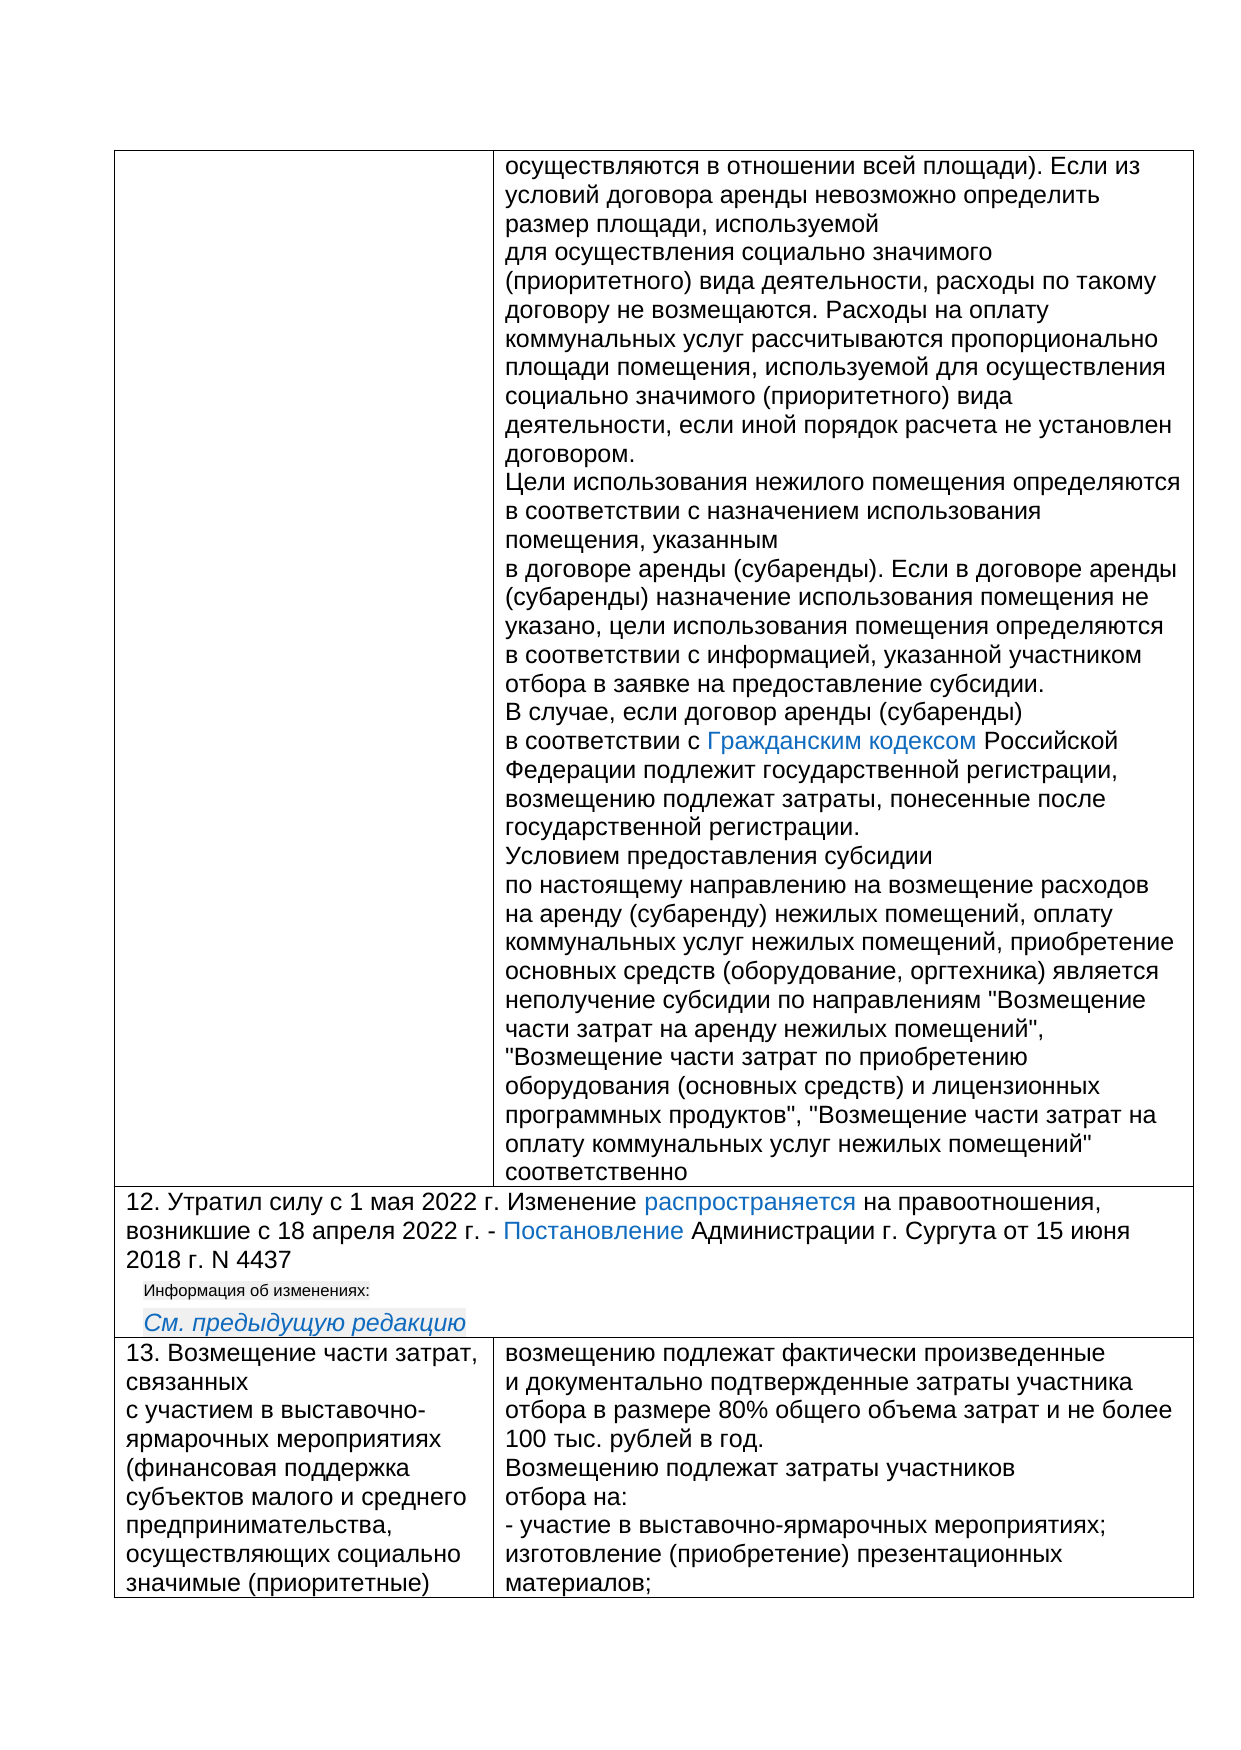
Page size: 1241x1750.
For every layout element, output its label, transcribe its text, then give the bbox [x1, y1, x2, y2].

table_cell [494, 151, 1193, 1186]
table_cell 12. Утратил силу с 1 мая 2022 г. Изменение распространяется на правоотношения, возникшие с 18 апреля 2022 г. - Постановление Администрации г. Сургута от 15 июня 2018 г. N 4437 Информация об изменениях: См. предыдущую редакцию [115, 1187, 1193, 1337]
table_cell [115, 151, 493, 1186]
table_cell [115, 1338, 493, 1597]
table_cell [494, 1338, 1193, 1597]
